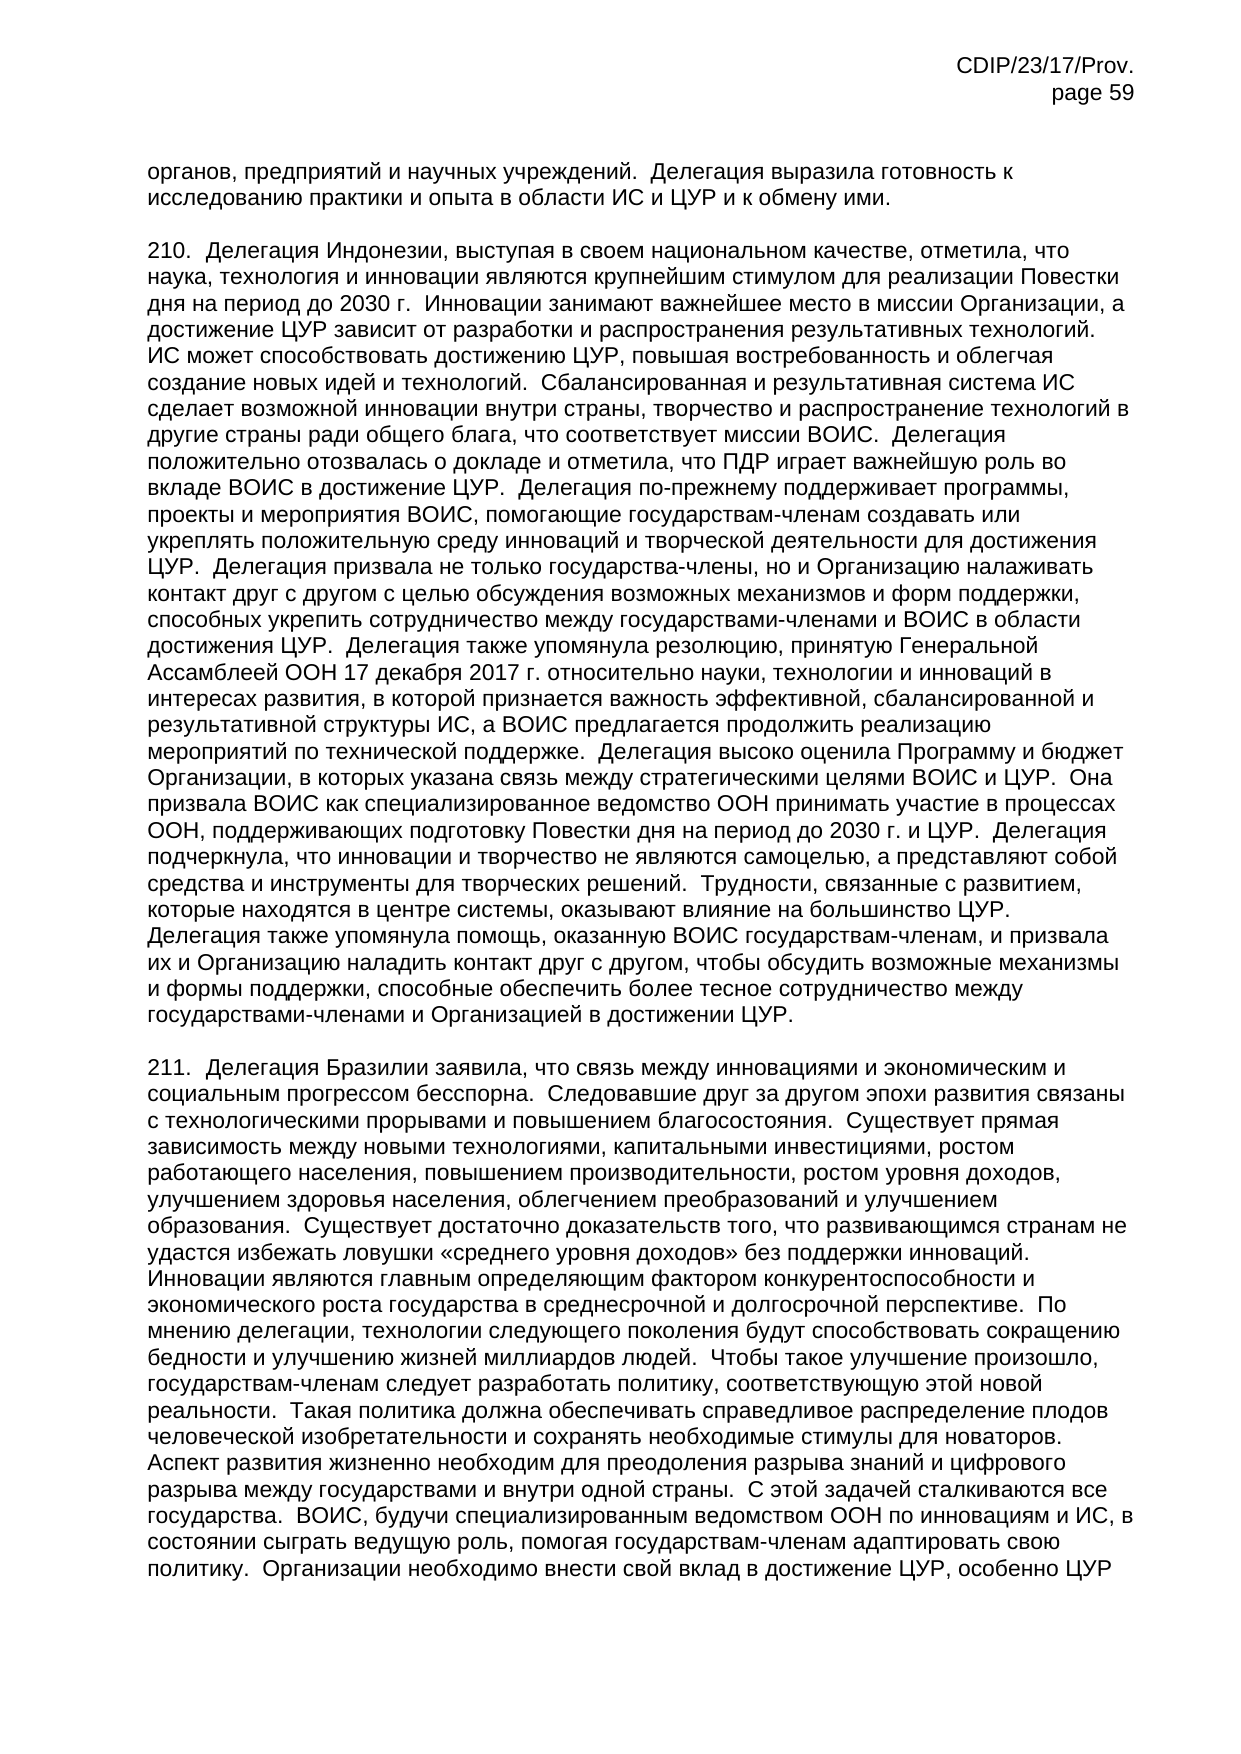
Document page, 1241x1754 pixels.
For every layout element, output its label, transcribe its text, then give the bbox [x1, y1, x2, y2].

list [147, 1054, 1134, 1581]
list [147, 158, 1134, 211]
list Делегация Индонезии, выступая в своем национальном качестве, отметила, что наука, технология и инновации являются крупнейшим стимулом для реализации Повестки дня на период до 2030 г. Инновации занимают важнейшее место в миссии Организации, а достижение ЦУР зависит от разработки и распространения результативных технологий. ИС может способствовать достижению ЦУР, повышая востребованность и облегчая создание новых идей и технологий. Сбалансированная и результативная система ИС сделает возможной инновации внутри страны, творчество и распространение технологий в другие страны ради общего блага, что соответствует миссии ВОИС. Делегация положительно отозвалась о докладе и отметила, что ПДР играет важнейшую роль во вкладе ВОИС в достижение ЦУР. Делегация по-прежнему поддерживает программы, проекты и мероприятия ВОИС, помогающие государствам-членам создавать или укреплять положительную среду инноваций и творческой деятельности для достижения ЦУР. Делегация призвала не только государства-члены, но и Организацию налаживать контакт друг с другом с целью обсуждения возможных механизмов и форм поддержки, способных укрепить сотрудничество между государствами-членами и ВОИС в области достижения ЦУР. Делегация также упомянула резолюцию, принятую Генеральной Ассамблеей ООН 17 декабря 2017 г. относительно науки, технологии и инноваций в интересах развития, в которой признается важность эффективной, сбалансированной и результативной структуры ИС, а ВОИС предлагается продолжить реализацию мероприятий по технической поддержке. Делегация высоко оценила Программу и бюджет Организации, в которых указана связь между стратегическими целями ВОИС и ЦУР. Она призвала ВОИС как специализированное ведомство ООН принимать участие в процессах ООН, поддерживающих подготовку Повестки дня на период до 2030 г. и ЦУР. Делегация подчеркнула, что инновации и творчество не являются самоцелью, а представляют собой средства и инструменты для творческих решений. Трудности, связанные с развитием, которые находятся в центре системы, оказывают влияние на большинство ЦУР. Делегация также упомянула помощь, оказанную ВОИС государствам-членам, и призвала их и Организацию наладить контакт друг с другом, чтобы обсудить возможные механизмы и формы поддержки, способные обеспечить более тесное сотрудничество между государствами-членами и Организацией в достижении ЦУР. [147, 237, 1134, 1028]
